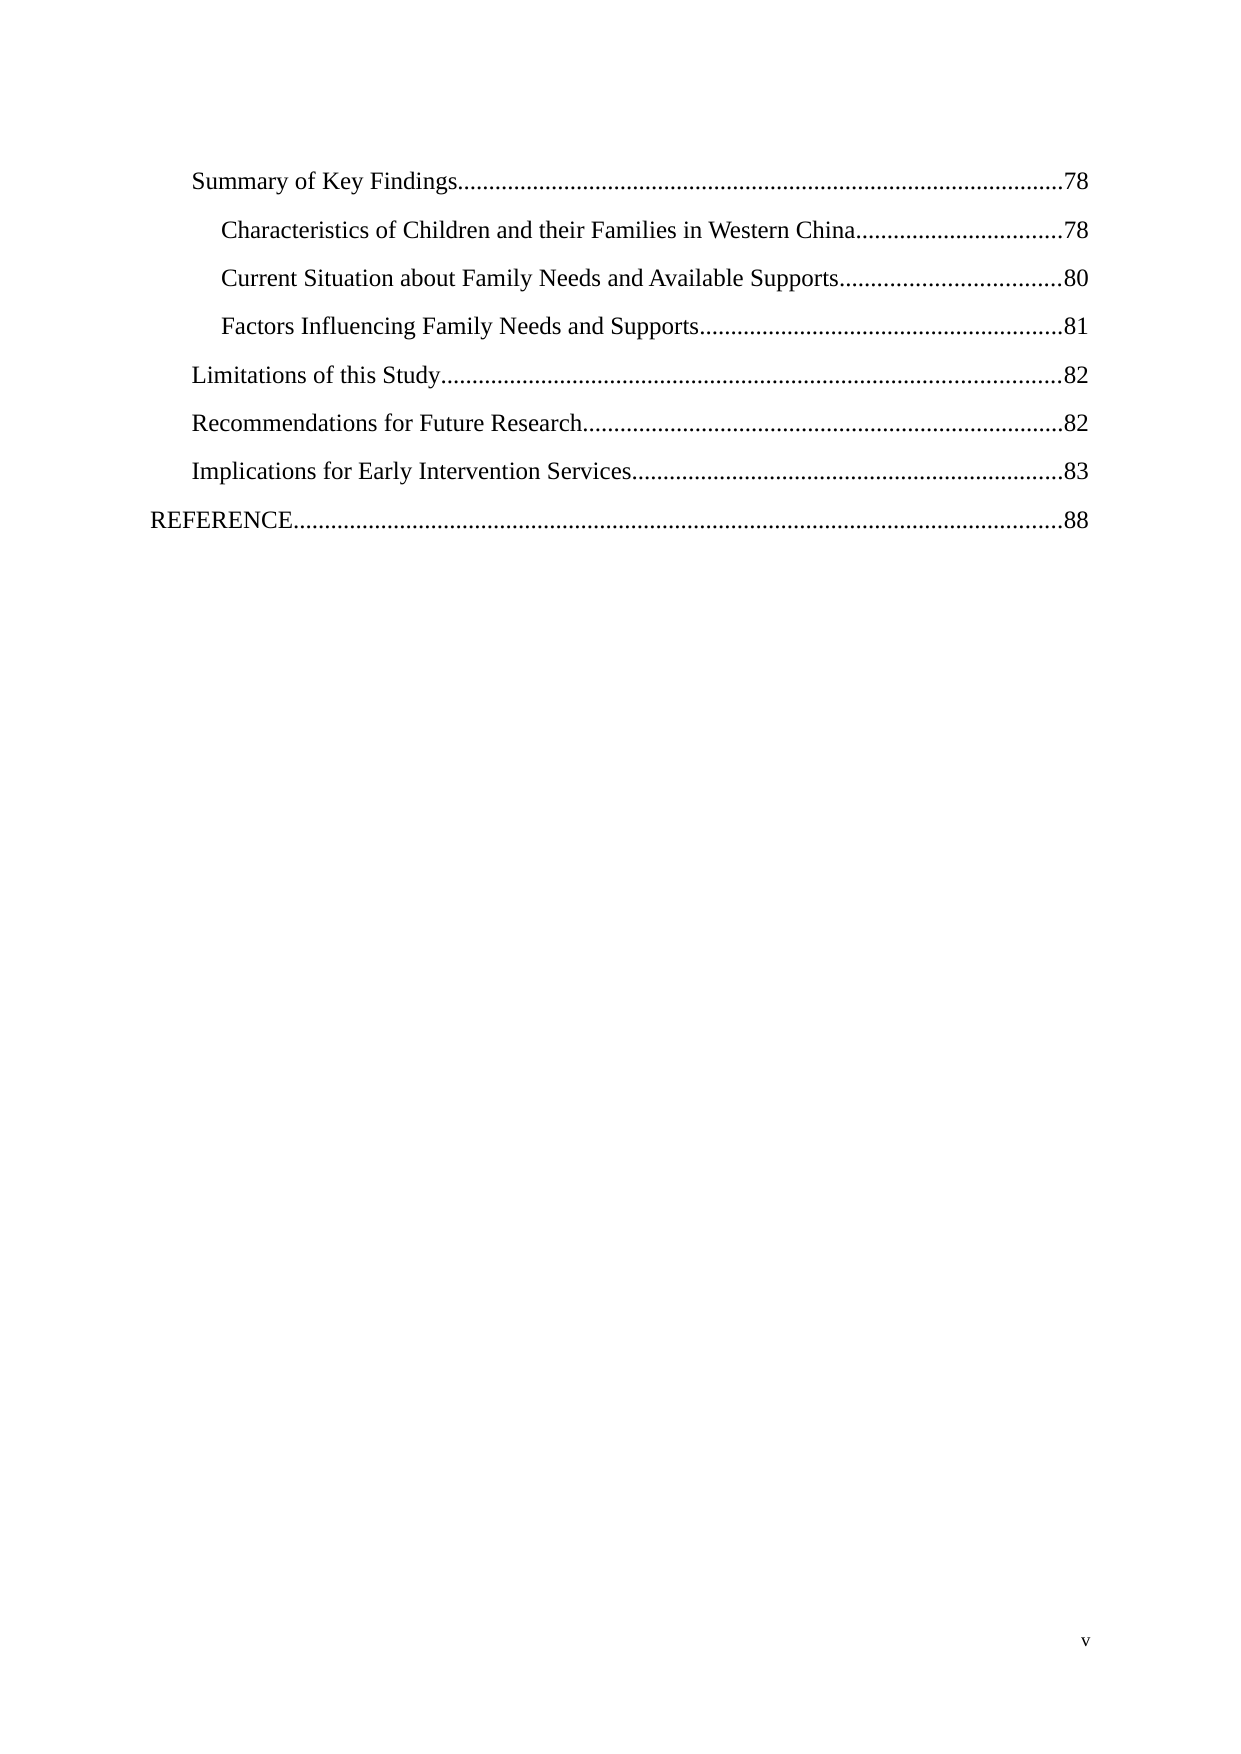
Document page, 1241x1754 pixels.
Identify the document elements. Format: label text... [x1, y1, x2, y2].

text Limitations of this Study 82 [191, 357, 1090, 391]
text REFERENCE 88 [150, 502, 1090, 536]
text Current Situation about Family Needs and Available Supports 80 [221, 261, 1090, 294]
text Characteristics of Children and their Families in Western China 78 [221, 212, 1090, 246]
text Recommendations for Future Research 82 [191, 406, 1090, 439]
text Implications for Early Intervention Services 83 [191, 454, 1090, 488]
text Summary of Key Findings 78 [191, 164, 1090, 198]
text Factors Influencing Family Needs and Supports 81 [221, 309, 1090, 343]
